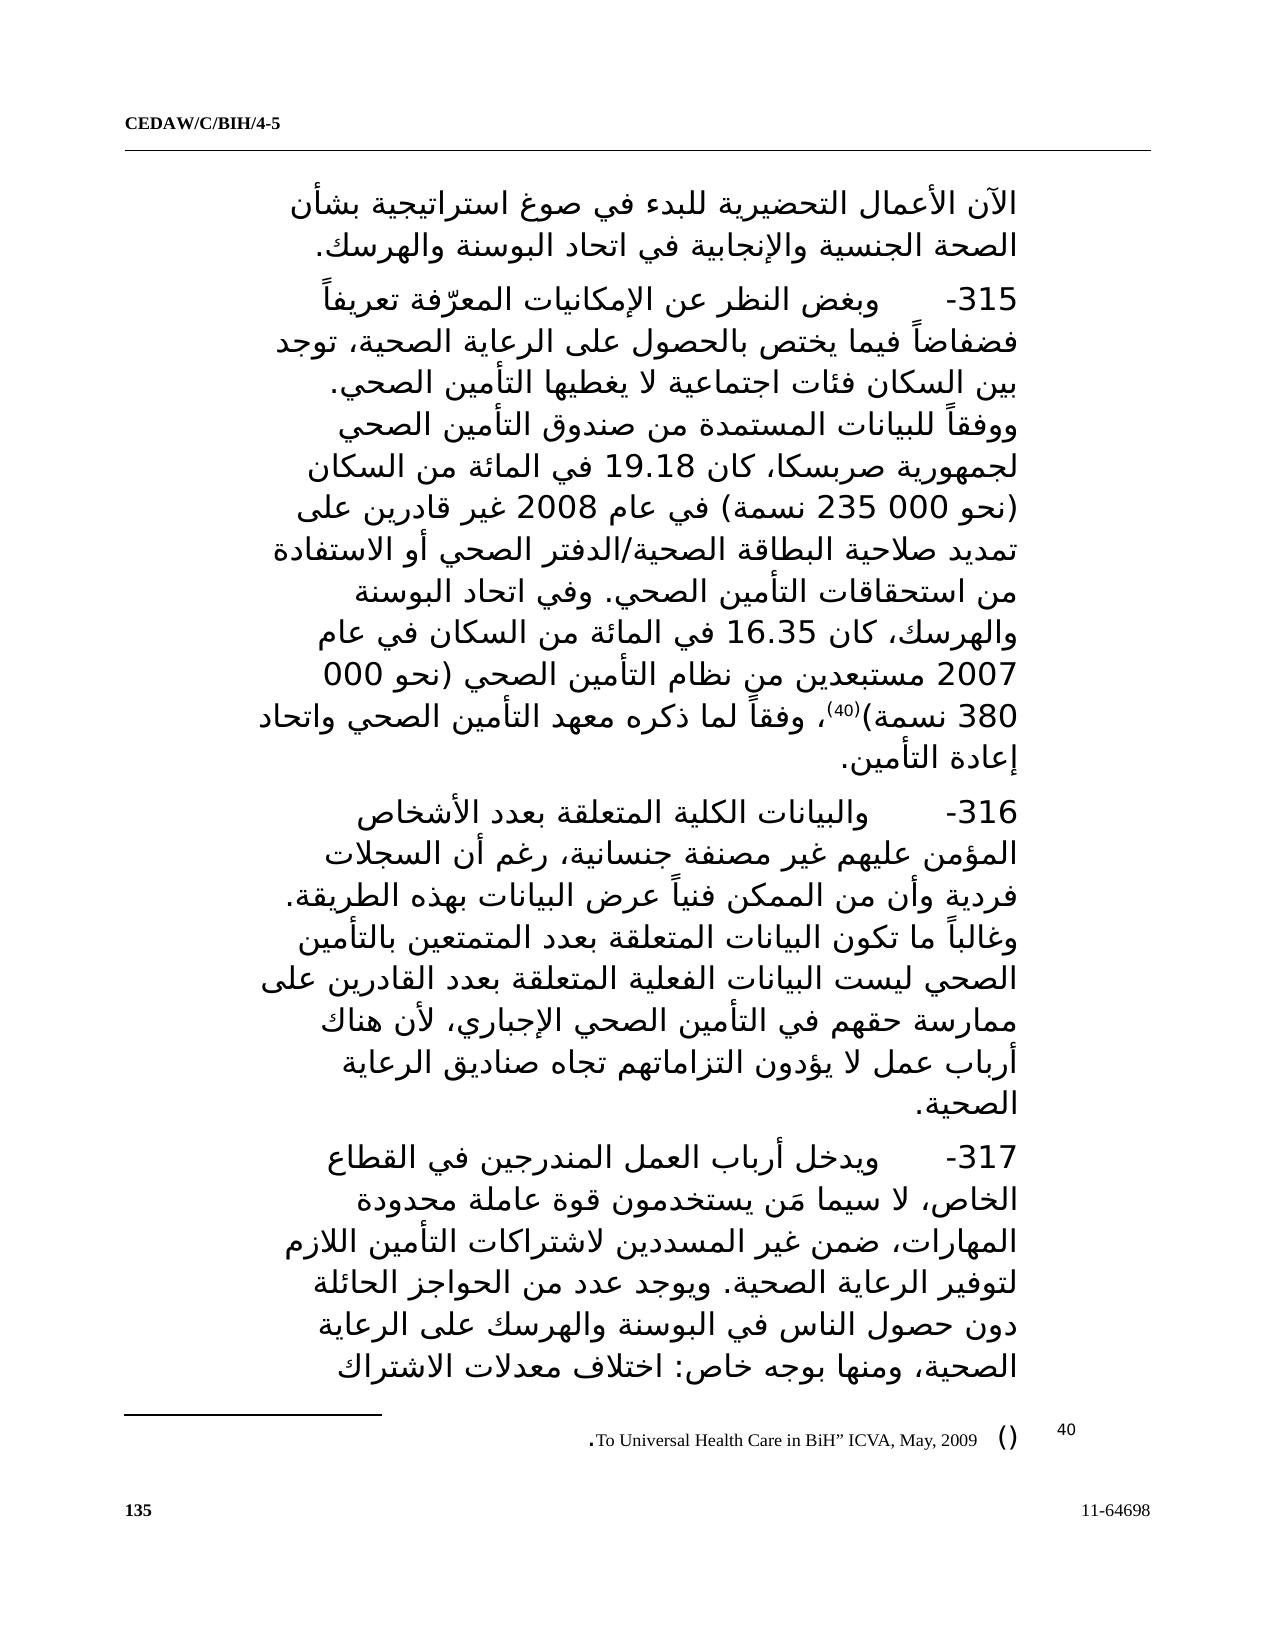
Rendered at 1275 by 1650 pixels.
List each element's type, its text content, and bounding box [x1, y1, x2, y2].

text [256, 1136, 1018, 1386]
text 315- وبغض النظر عن الإمكانيات المعرّفة تعريفاً فضفاضاً فيما يختص بالحصول على الرعاية الصحية، توجد بين السكان فئات اجتماعية لا يغطيها التأمين الصحي. ووفقاً للبيانات المستمدة من صندوق التأمين الصحي لجمهورية صربسكا، كان 19.18 في المائة من السكان (نحو 000 235 نسمة) في عام 2008 غير قادرين على تمديد صلاحية البطاقة الصحية/الدفتر الصحي أو الاستفادة من استحقاقات التأمين الصحي. وفي اتحاد البوسنة والهرسك، كان 16.35 في المائة من السكان في عام 2007 مستبعدين من نظام التأمين الصحي (نحو 000 380 نسمة)()، وفقاً لما ذكره معهد التأمين الصحي واتحاد إعادة التأمين. [256, 277, 1018, 777]
text 316- والبيانات الكلية المتعلقة بعدد الأشخاص المؤمن عليهم غير مصنفة جنسانية، رغم أن السجلات فردية وأن من الممكن فنياً عرض البيانات بهذه الطريقة. وغالباً ما تكون البيانات المتعلقة بعدد المتمتعين بالتأمين الصحي ليست البيانات الفعلية المتعلقة بعدد القادرين على ممارسة حقهم في التأمين الصحي الإجباري، لأن هناك أرباب عمل لا يؤدون التزاماتهم تجاه صناديق الرعاية الصحية. [256, 790, 1018, 1123]
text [256, 181, 1018, 265]
